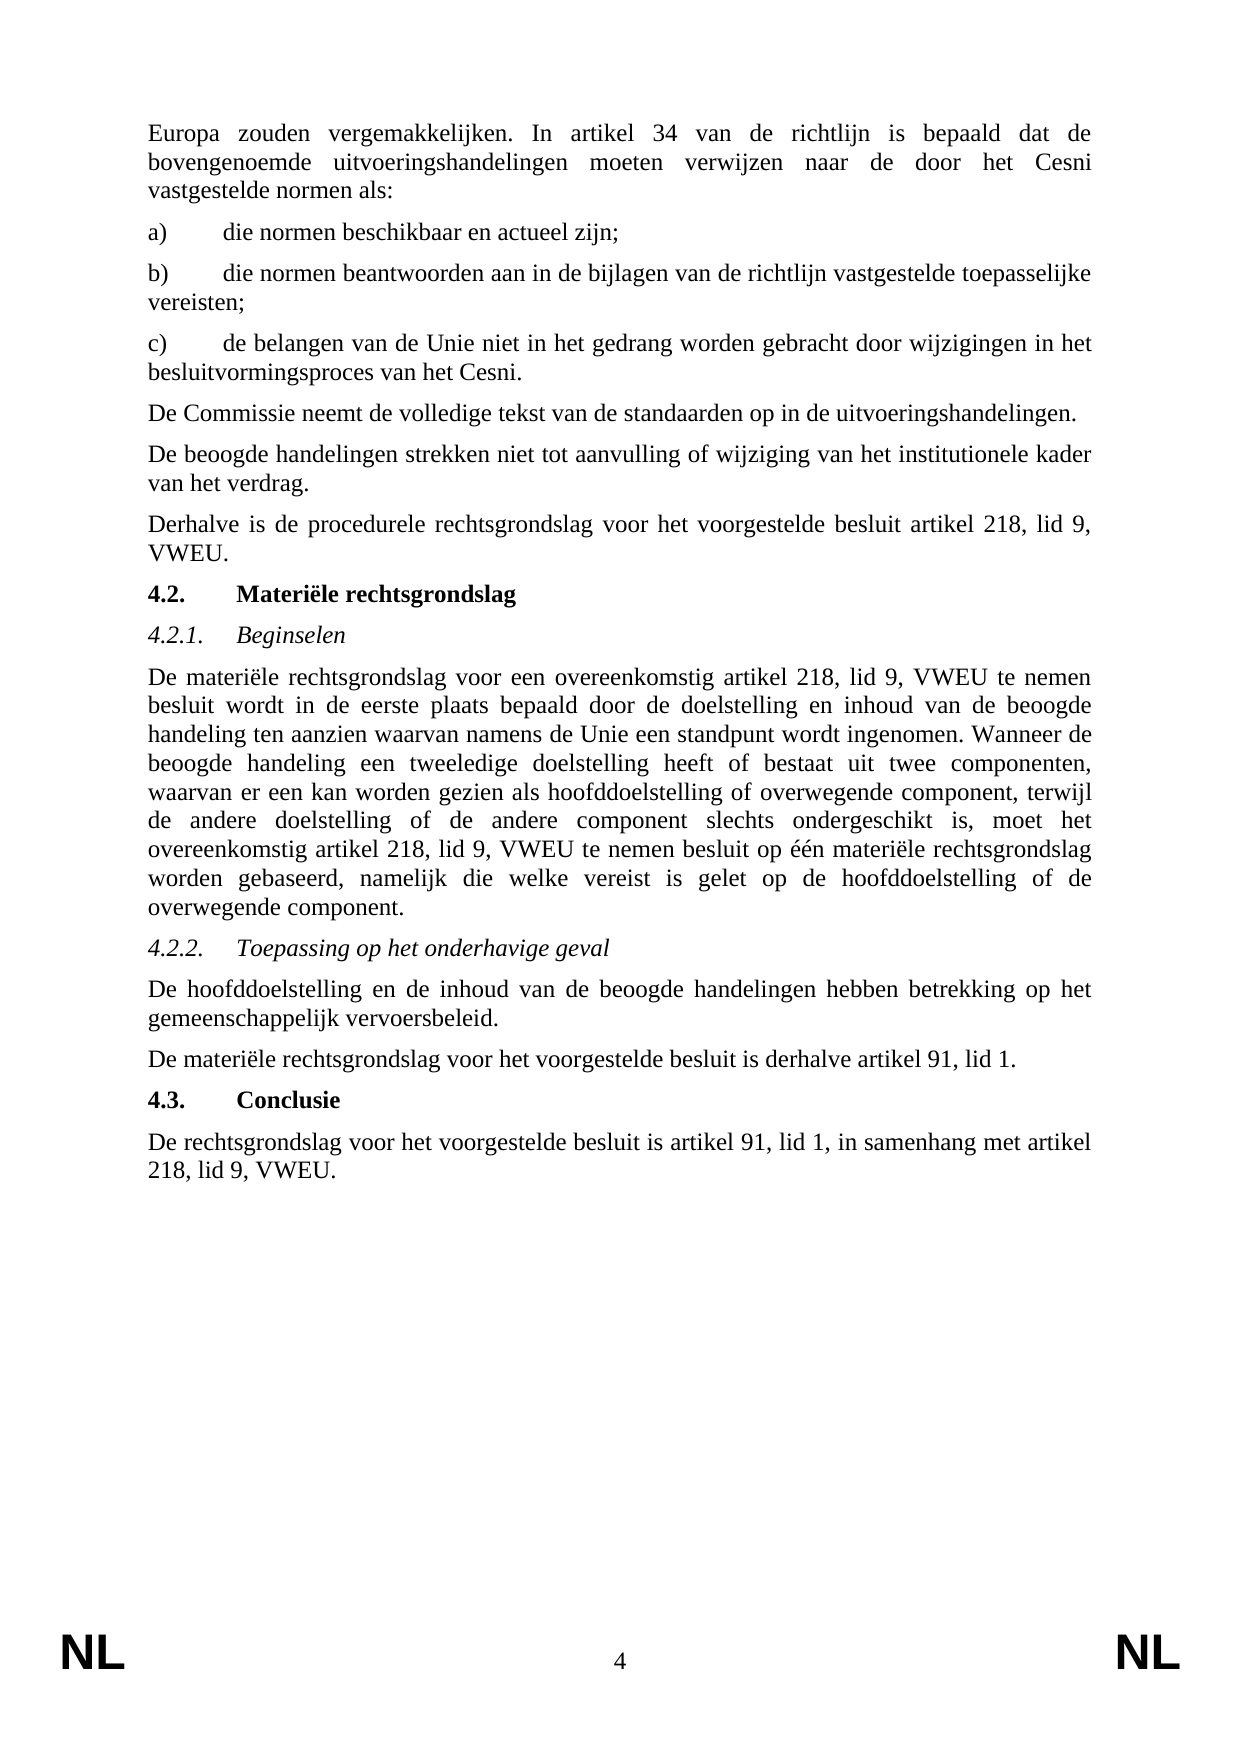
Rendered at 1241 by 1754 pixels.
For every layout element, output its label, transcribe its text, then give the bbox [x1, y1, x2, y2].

text De materiële rechtsgrondslag voor een overeenkomstig artikel 218, lid 9, VWEU te nemen besluit wordt in de eerste plaats bepaald door de doelstelling en inhoud van de beoogde handeling ten aanzien waarvan namens de Unie een standpunt wordt ingenomen. Wanneer de beoogde handeling een tweeledige doelstelling heeft of bestaat uit twee componenten, waarvan er een kan worden gezien als hoofddoelstelling of overwegende component, terwijl de andere doelstelling of de andere component slechts ondergeschikt is, moet het overeenkomstig artikel 218, lid 9, VWEU te nemen besluit op één materiële rechtsgrondslag worden gebaseerd, namelijk die welke vereist is gelet op de hoofddoelstelling of de overwegende component. [148, 662, 1093, 921]
text De materiële rechtsgrondslag voor het voorgestelde besluit is derhalve artikel 91, lid 1. [148, 1044, 1093, 1073]
text De Commissie neemt de volledige tekst van de standaarden op in de uitvoeringshandelingen. [148, 398, 1093, 427]
text De hoofddoelstelling en de inhoud van de beoogde handelingen hebben betrekking op het gemeenschappelijk vervoersbeleid. [148, 974, 1093, 1032]
subtitle 4.3. Conclusie [148, 1086, 1093, 1114]
text c) de belangen van de Unie niet in het gedrang worden gebracht door wijzigingen in het besluitvormingsproces van het Cesni. [148, 328, 1093, 386]
text Derhalve is de procedurele rechtsgrondslag voor het voorgestelde besluit artikel 218, lid 9, VWEU. [148, 509, 1093, 567]
text b) die normen beantwoorden aan in de bijlagen van de richtlijn vastgestelde toepasselijke vereisten; [148, 258, 1093, 316]
text De beoogde handelingen strekken niet tot aanvulling of wijziging van het institutionele kader van het verdrag. [148, 439, 1093, 497]
subtitle 4.2.1. Beginselen [148, 621, 1093, 649]
subtitle 4.2.2. Toepassing op het onderhavige geval [148, 933, 1093, 962]
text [148, 118, 1093, 204]
text De rechtsgrondslag voor het voorgestelde besluit is artikel 91, lid 1, in samenhang met artikel 218, lid 9, VWEU. [148, 1127, 1093, 1184]
subtitle 4.2. Materiële rechtsgrondslag [148, 579, 1093, 608]
text a) die normen beschikbaar en actueel zijn; [148, 217, 1093, 246]
